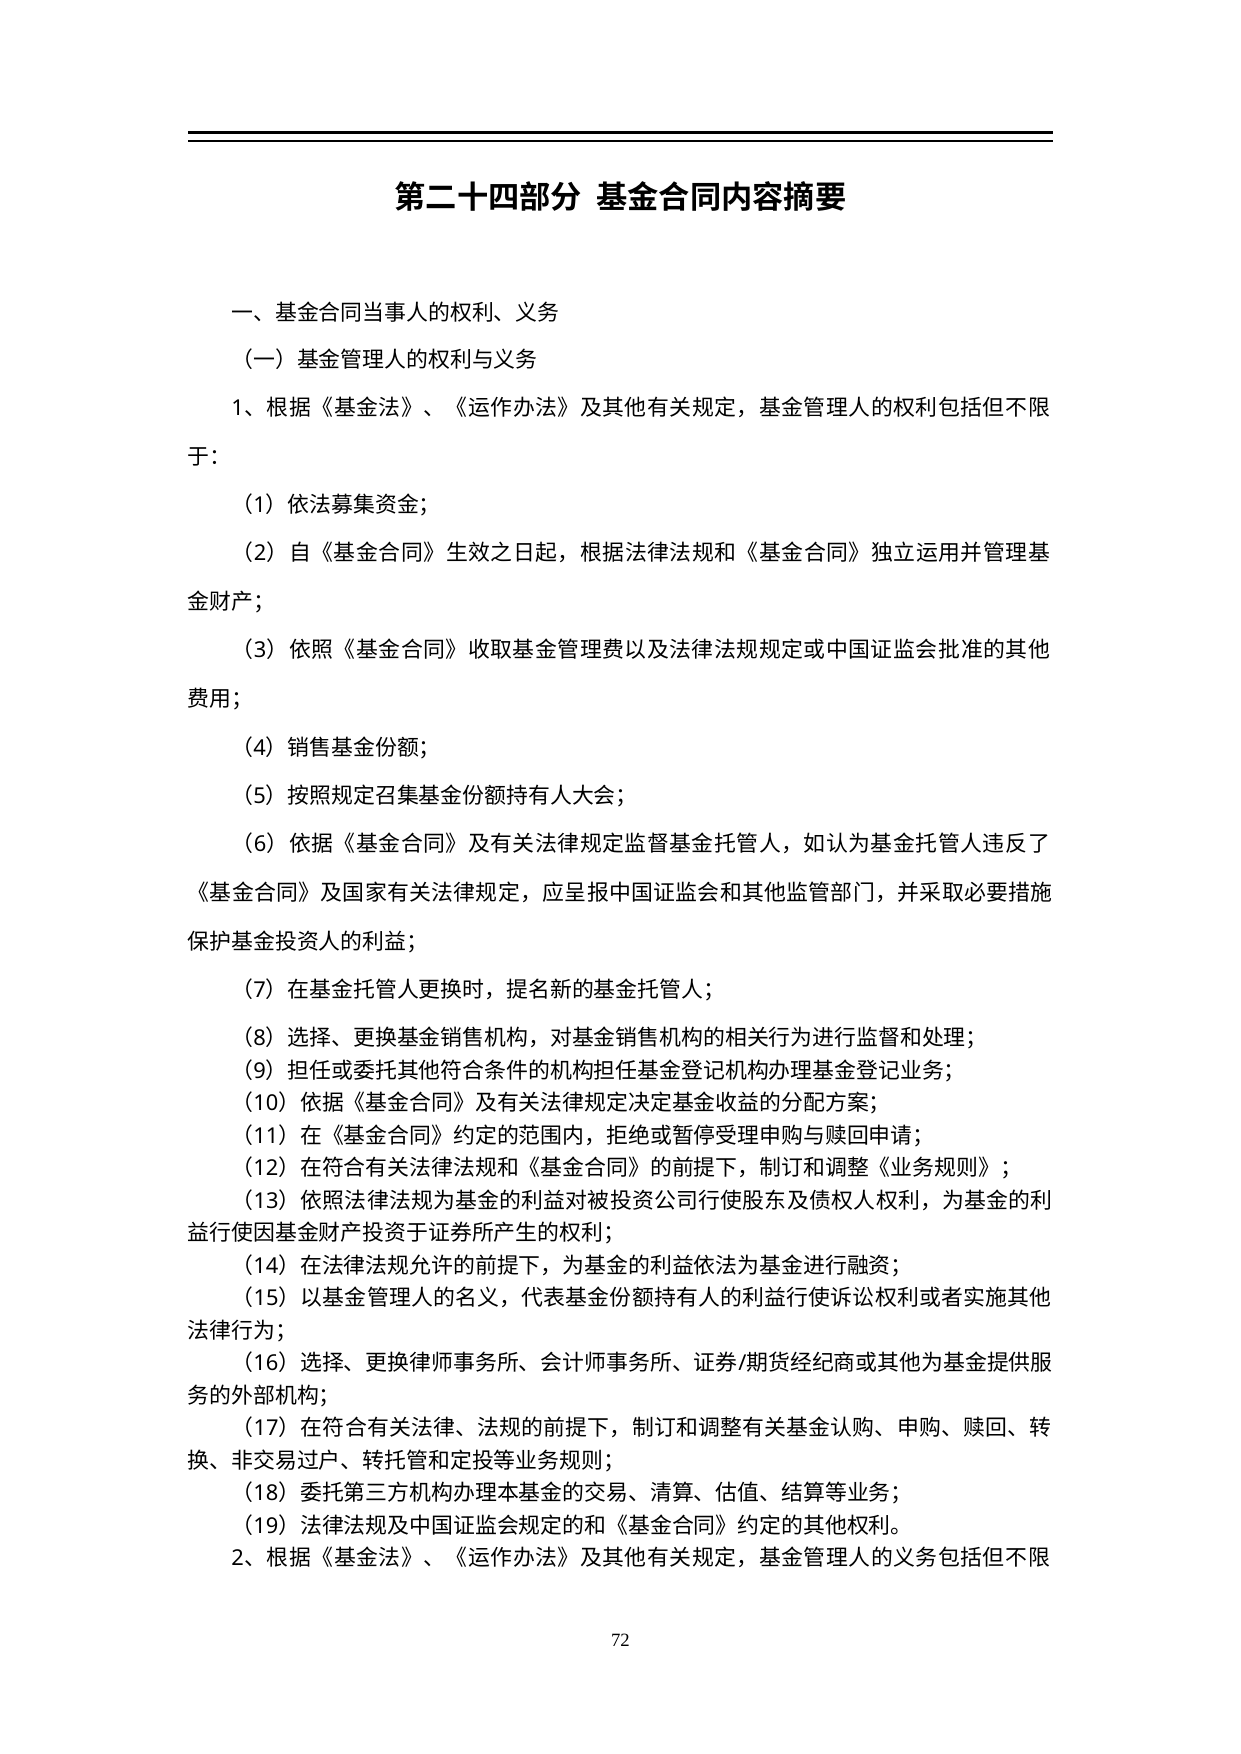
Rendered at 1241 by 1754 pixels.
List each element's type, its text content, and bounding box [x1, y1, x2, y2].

text （7）在基金托管人更换时，提名新的基金托管人； [187, 972, 1053, 1004]
text （2）自《基金合同》生效之日起，根据法律法规和《基金合同》独立运用并管理基金财产； [187, 535, 1053, 616]
text （4）销售基金份额； [187, 729, 1053, 762]
text （19）法律法规及中国证监会规定的和《基金合同》约定的其他权利。 [187, 1508, 1053, 1540]
subtitle 第二十四部分 基金合同内容摘要 [187, 162, 1053, 227]
text （18）委托第三方机构办理本基金的交易、清算、估值、结算等业务； [187, 1475, 1053, 1508]
text （12）在符合有关法律法规和《基金合同》的前提下，制订和调整《业务规则》； [187, 1150, 1053, 1183]
text （14）在法律法规允许的前提下，为基金的利益依法为基金进行融资； [187, 1248, 1053, 1280]
text （17）在符合有关法律、法规的前提下，制订和调整有关基金认购、申购、赎回、转换、非交易过户、转托管和定投等业务规则； [187, 1410, 1053, 1475]
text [187, 1540, 1053, 1573]
text （1）依法募集资金； [187, 487, 1053, 519]
text （11）在《基金合同》约定的范围内，拒绝或暂停受理申购与赎回申请； [187, 1118, 1053, 1150]
text （8）选择、更换基金销售机构，对基金销售机构的相关行为进行监督和处理； [187, 1020, 1053, 1053]
text （5）按照规定召集基金份额持有人大会； [187, 778, 1053, 810]
text （10）依据《基金合同》及有关法律规定决定基金收益的分配方案； [187, 1085, 1053, 1118]
text 1、根据《基金法》、《运作办法》及其他有关规定，基金管理人的权利包括但不限于： [187, 390, 1053, 471]
text 一、基金合同当事人的权利、义务 [187, 295, 1053, 326]
text （16）选择、更换律师事务所、会计师事务所、证券/期货经纪商或其他为基金提供服务的外部机构； [187, 1345, 1053, 1410]
text （3）依照《基金合同》收取基金管理费以及法律法规规定或中国证监会批准的其他费用； [187, 632, 1053, 713]
text （9）担任或委托其他符合条件的机构担任基金登记机构办理基金登记业务； [187, 1053, 1053, 1085]
text （一）基金管理人的权利与义务 [187, 342, 1053, 374]
text （6）依据《基金合同》及有关法律规定监督基金托管人，如认为基金托管人违反了《基金合同》及国家有关法律规定，应呈报中国证监会和其他监管部门，并采取必要措施保护基金投资人的利益； [187, 826, 1053, 956]
text （15）以基金管理人的名义，代表基金份额持有人的利益行使诉讼权利或者实施其他法律行为； [187, 1280, 1053, 1345]
text （13）依照法律法规为基金的利益对被投资公司行使股东及债权人权利，为基金的利益行使因基金财产投资于证券所产生的权利； [187, 1183, 1053, 1248]
